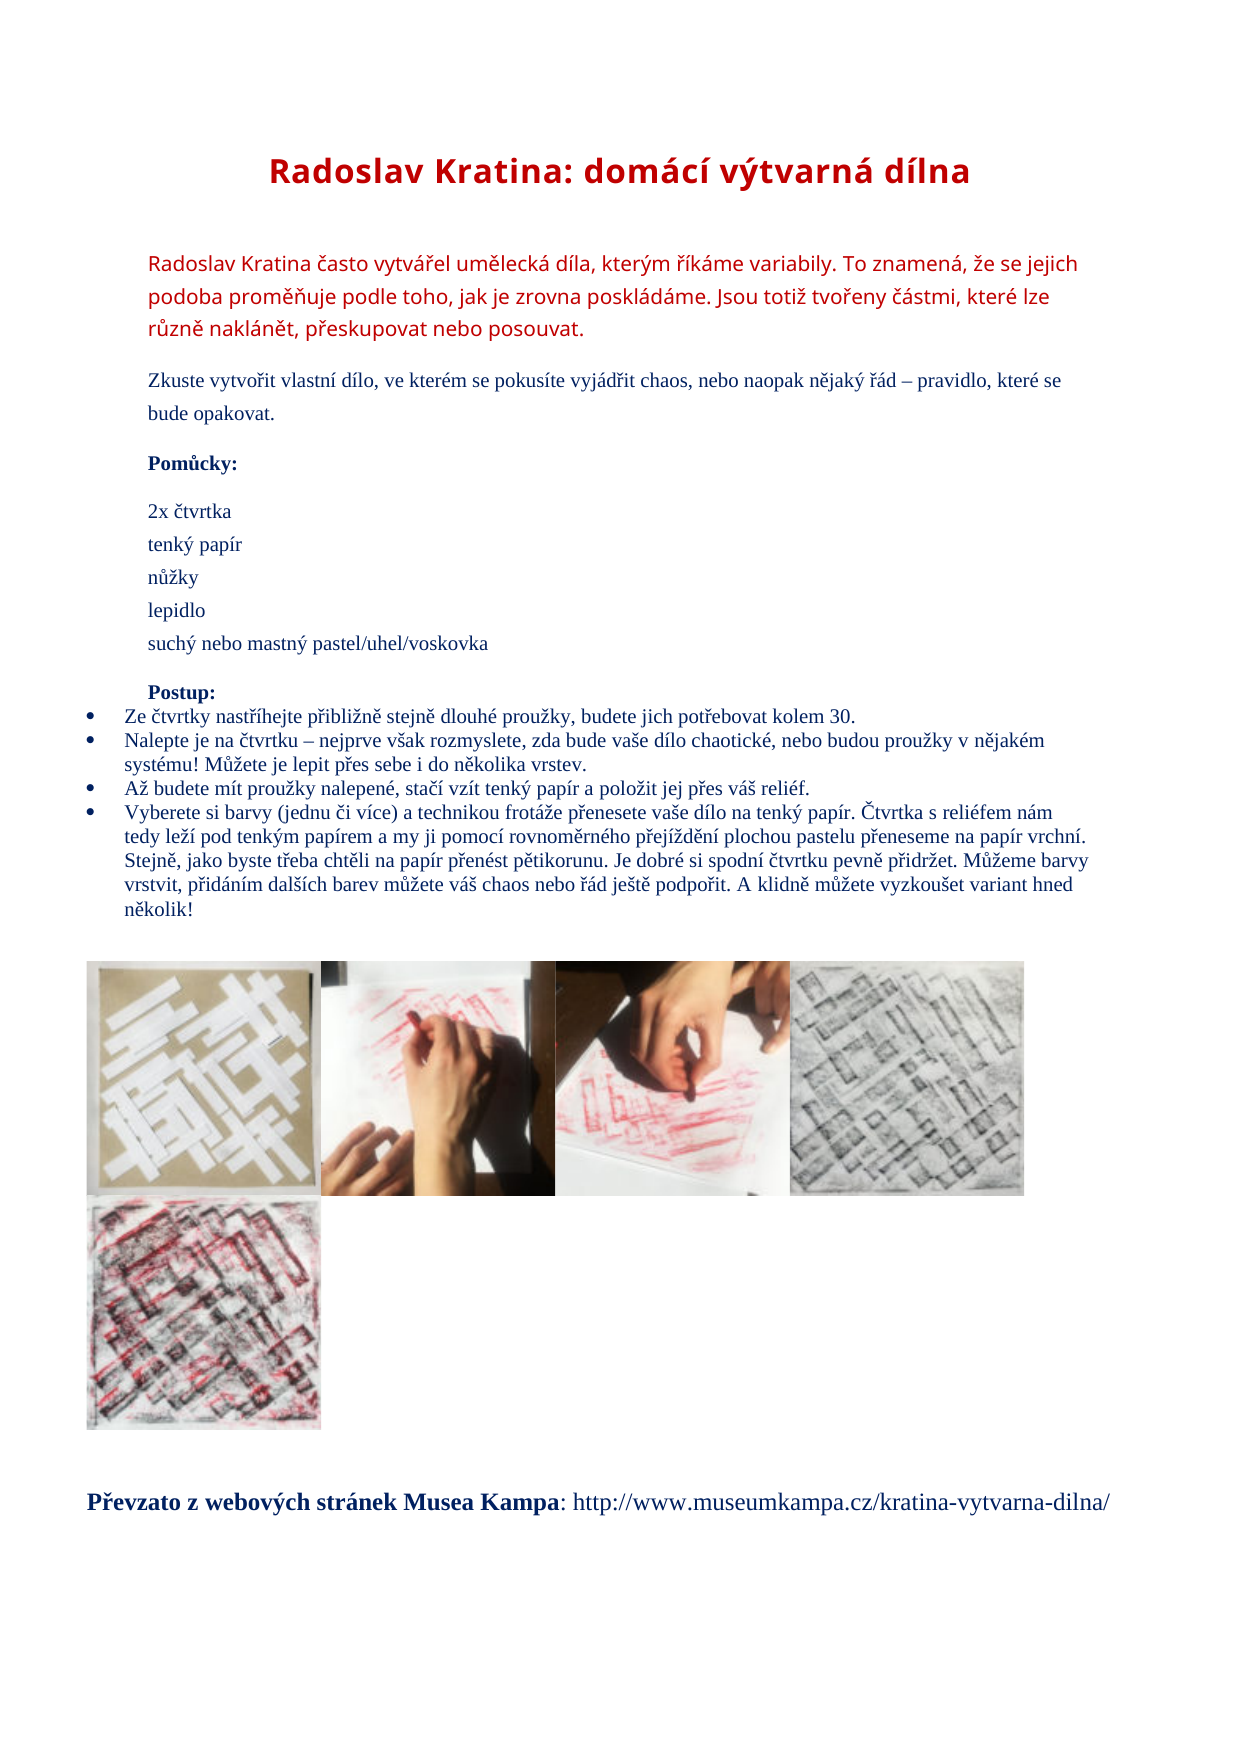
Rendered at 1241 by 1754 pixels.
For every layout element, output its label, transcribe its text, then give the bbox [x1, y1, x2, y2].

text Převzato z webových stránek Musea Kampa: http://www.museumkampa.cz/kratina-vytvarna-dilna/ [87, 1487, 1114, 1516]
text Zkuste vytvořit vlastní dílo, ve kterém se pokusíte vyjádřit chaos, nebo naopak nějaký řád – pravidlo, které se bude opakovat. [148, 360, 1093, 425]
text Postup: [148, 671, 1093, 704]
picture [86, 961, 1025, 1430]
text Pomůcky: [148, 442, 1093, 475]
text Radoslav Kratina: domácí výtvarná dílna [148, 148, 1093, 193]
list Vyberete si barvy (jednu či více) a technikou frotáže přenesete vaše dílo na tenký papír. Čtvrtka s reliéfem nám tedy leží pod tenkým papírem a my ji pomocí rovnoměrného přejíždění plochou pastelu přeneseme na papír vrchní. Stejně, jako byste třeba chtěli na papír přenést pětikorunu. Je dobré si spodní čtvrtku pevně přidržet. Můžeme barvy vrstvit, přidáním dalších barev můžete váš chaos nebo řád ještě podpořit. A klidně můžete vyzkoušet variant hned několik! [87, 800, 1093, 921]
list Ze čtvrtky nastříhejte přibližně stejně dlouhé proužky, budete jich potřebovat kolem 30. [87, 704, 1093, 728]
list Až budete mít proužky nalepené, stačí vzít tenký papír a položit jej přes váš reliéf. [87, 776, 1093, 800]
list Nalepte je na čtvrtku – nejprve však rozmyslete, zda bude vaše dílo chaotické, nebo budou proužky v nějakém systému! Můžete je lepit přes sebe i do několika vrstev. [87, 728, 1093, 776]
text 2x čtvrtka tenký papír nůžky lepidlo suchý nebo mastný pastel/uhel/voskovka [148, 490, 1093, 654]
text Radoslav Kratina často vytvářel umělecká díla, kterým říkáme variabily. To znamená, že se jejich podoba proměňuje podle toho, jak je zrovna poskládáme. Jsou totiž tvořeny částmi, které lze různě naklánět, přeskupovat nebo posouvat. [148, 244, 1093, 343]
